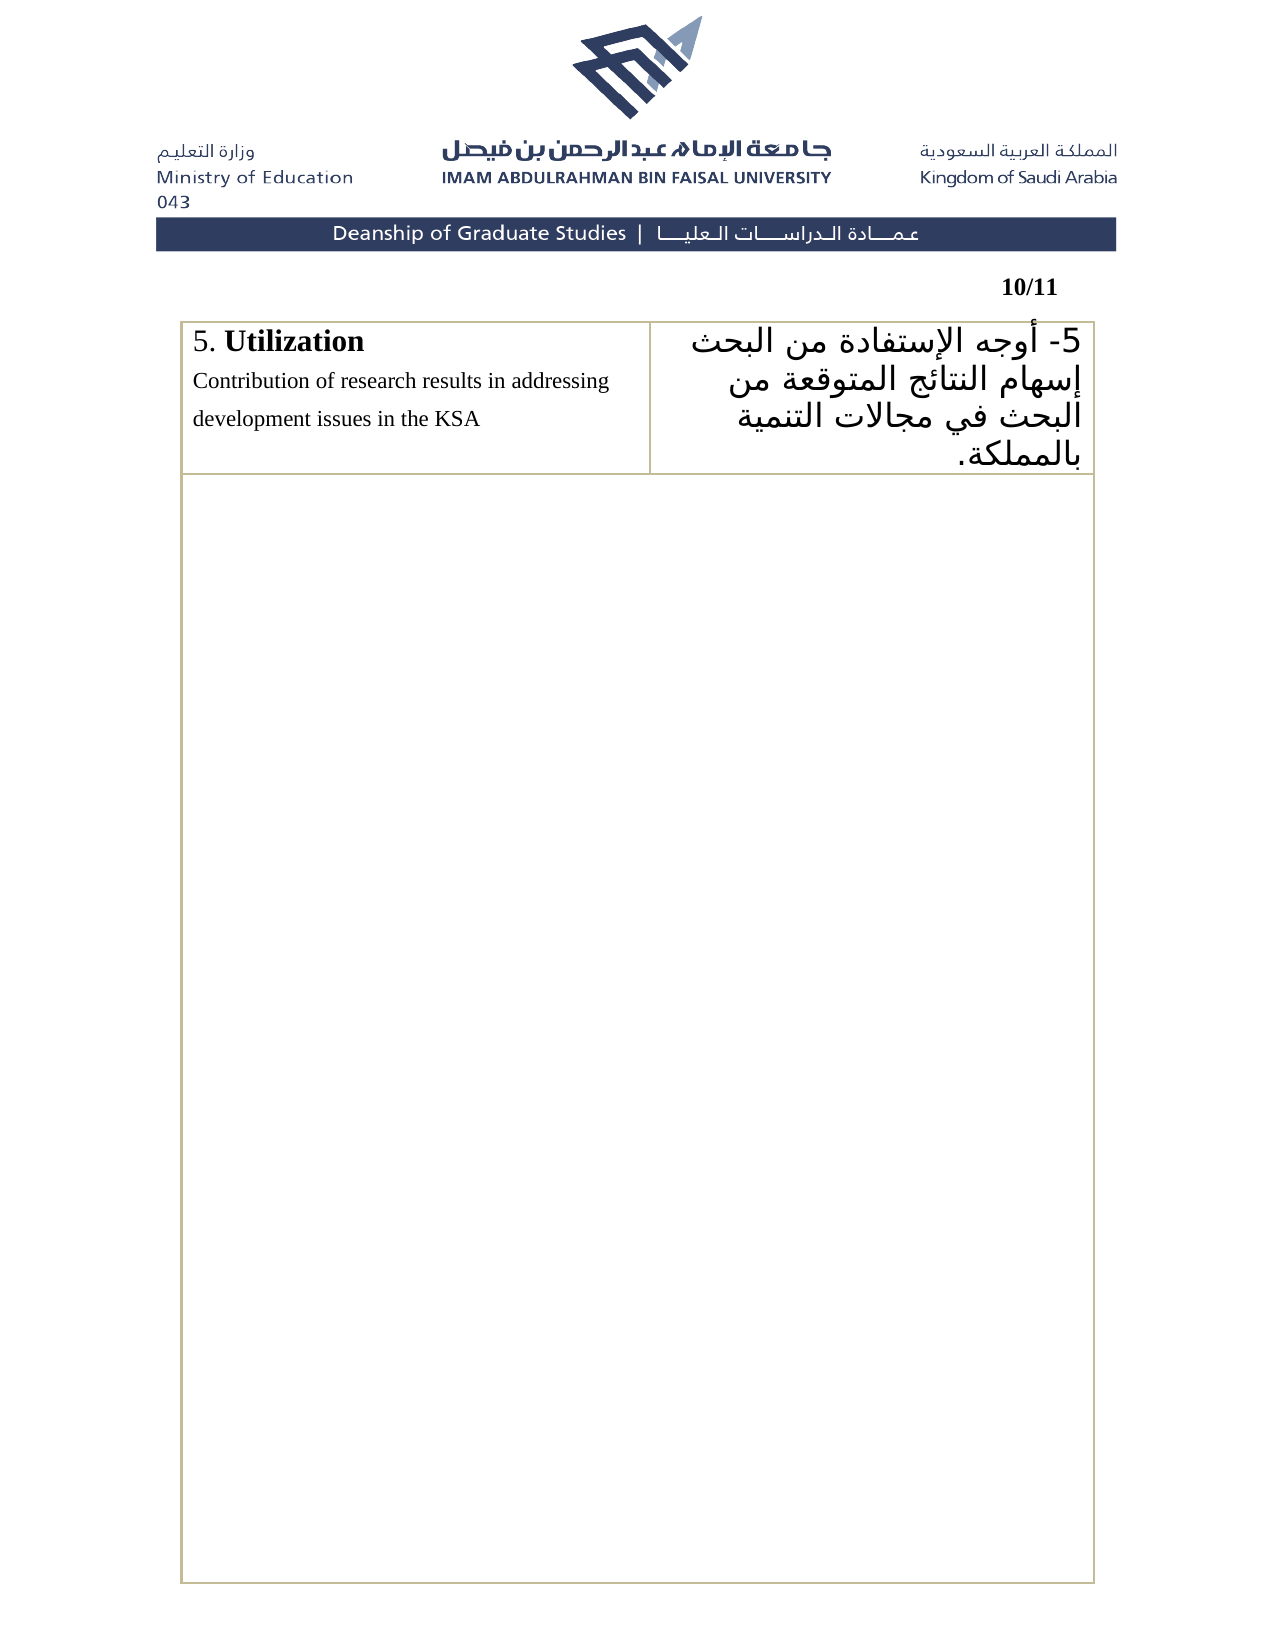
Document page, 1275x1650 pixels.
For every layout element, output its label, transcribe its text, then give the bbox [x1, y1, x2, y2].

table_header 5. Utilization Contribution of research results in addressing development issues in the KSA [183, 323, 649, 473]
picture [7, 12, 1265, 252]
table_header 5- أوجه الإستفادة من البحث إسهام النتائج المتوقعة من البحث في مجالات التنمية بالمملكة. [651, 323, 1093, 473]
table_cell [183, 475, 1093, 1582]
